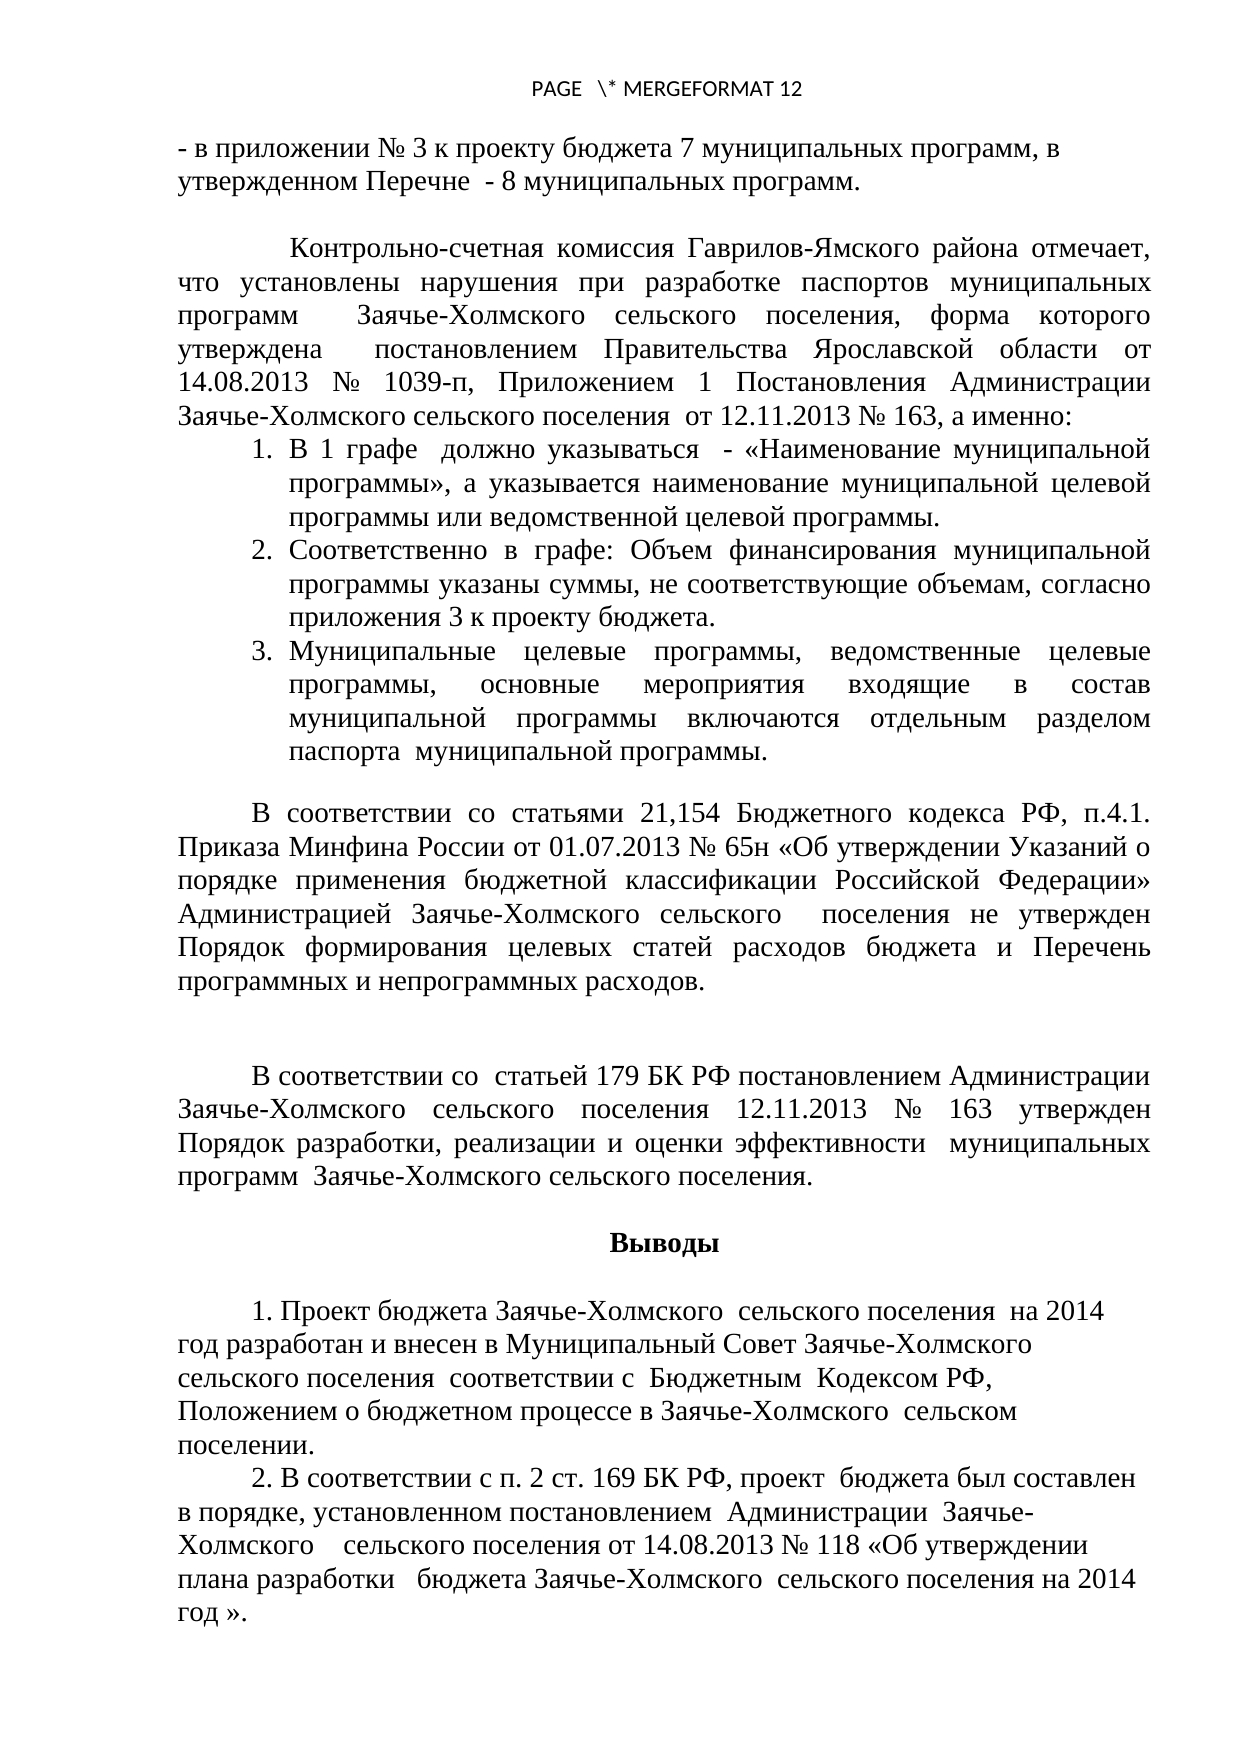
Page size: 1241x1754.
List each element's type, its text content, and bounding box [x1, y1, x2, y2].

list Муниципальные целевые программы, ведомственные целевые программы, основные мероприятия входящие в состав муниципальной программы включаются отдельным разделом паспорта муниципальной программы. [251, 633, 1152, 767]
list В 1 графе должно указываться - «Наименование муниципальной программы», а указывается наименование муниципальной целевой программы или ведомственной целевой программы. [251, 432, 1152, 532]
text В соответствии со статьей 179 БК РФ постановлением Администрации Заячье-Холмского сельского поселения 12.11.2013 № 163 утвержден Порядок разработки, реализации и оценки эффективности муниципальных программ Заячье-Холмского сельского поселения. [177, 1058, 1152, 1192]
text - в приложении № 3 к проекту бюджета 7 муниципальных программ, в утвержденном Перечне - 8 муниципальных программ. [177, 130, 1152, 197]
text 2. В соответствии с п. 2 ст. 169 БК РФ, проект бюджета был составлен в порядке, установленном постановлением Администрации Заячье-Холмского сельского поселения от 14.08.2013 № 118 «Об утверждении плана разработки бюджета Заячье-Холмского сельского поселения на 2014 год ». [177, 1460, 1152, 1628]
text Контрольно-счетная комиссия Гаврилов-Ямского района отмечает, что установлены нарушения при разработке паспортов муниципальных программ Заячье-Холмского сельского поселения, форма которого утверждена постановлением Правительства Ярославской области от 14.08.2013 № 1039-п, Приложением 1 Постановления Администрации Заячье-Холмского сельского поселения от 12.11.2013 № 163, а именно: [177, 230, 1152, 432]
text Выводы [177, 1226, 1152, 1259]
text 1. Проект бюджета Заячье-Холмского сельского поселения на 2014 год разработан и внесен в Муниципальный Совет Заячье-Холмского сельского поселения соответствии с Бюджетным Кодексом РФ, Положением о бюджетном процессе в Заячье-Холмского сельском поселении. [177, 1293, 1152, 1460]
text В соответствии со статьями 21,154 Бюджетного кодекса РФ, п.4.1. Приказа Минфина России от 01.07.2013 № 65н «Об утверждении Указаний о порядке применения бюджетной классификации Российской Федерации» Администрацией Заячье-Холмского сельского поселения не утвержден Порядок формирования целевых статей расходов бюджета и Перечень программных и непрограммных расходов. [177, 795, 1152, 996]
list Соответственно в графе: Объем финансирования муниципальной программы указаны суммы, не соответствующие объемам, согласно приложения 3 к проекту бюджета. [251, 532, 1152, 633]
